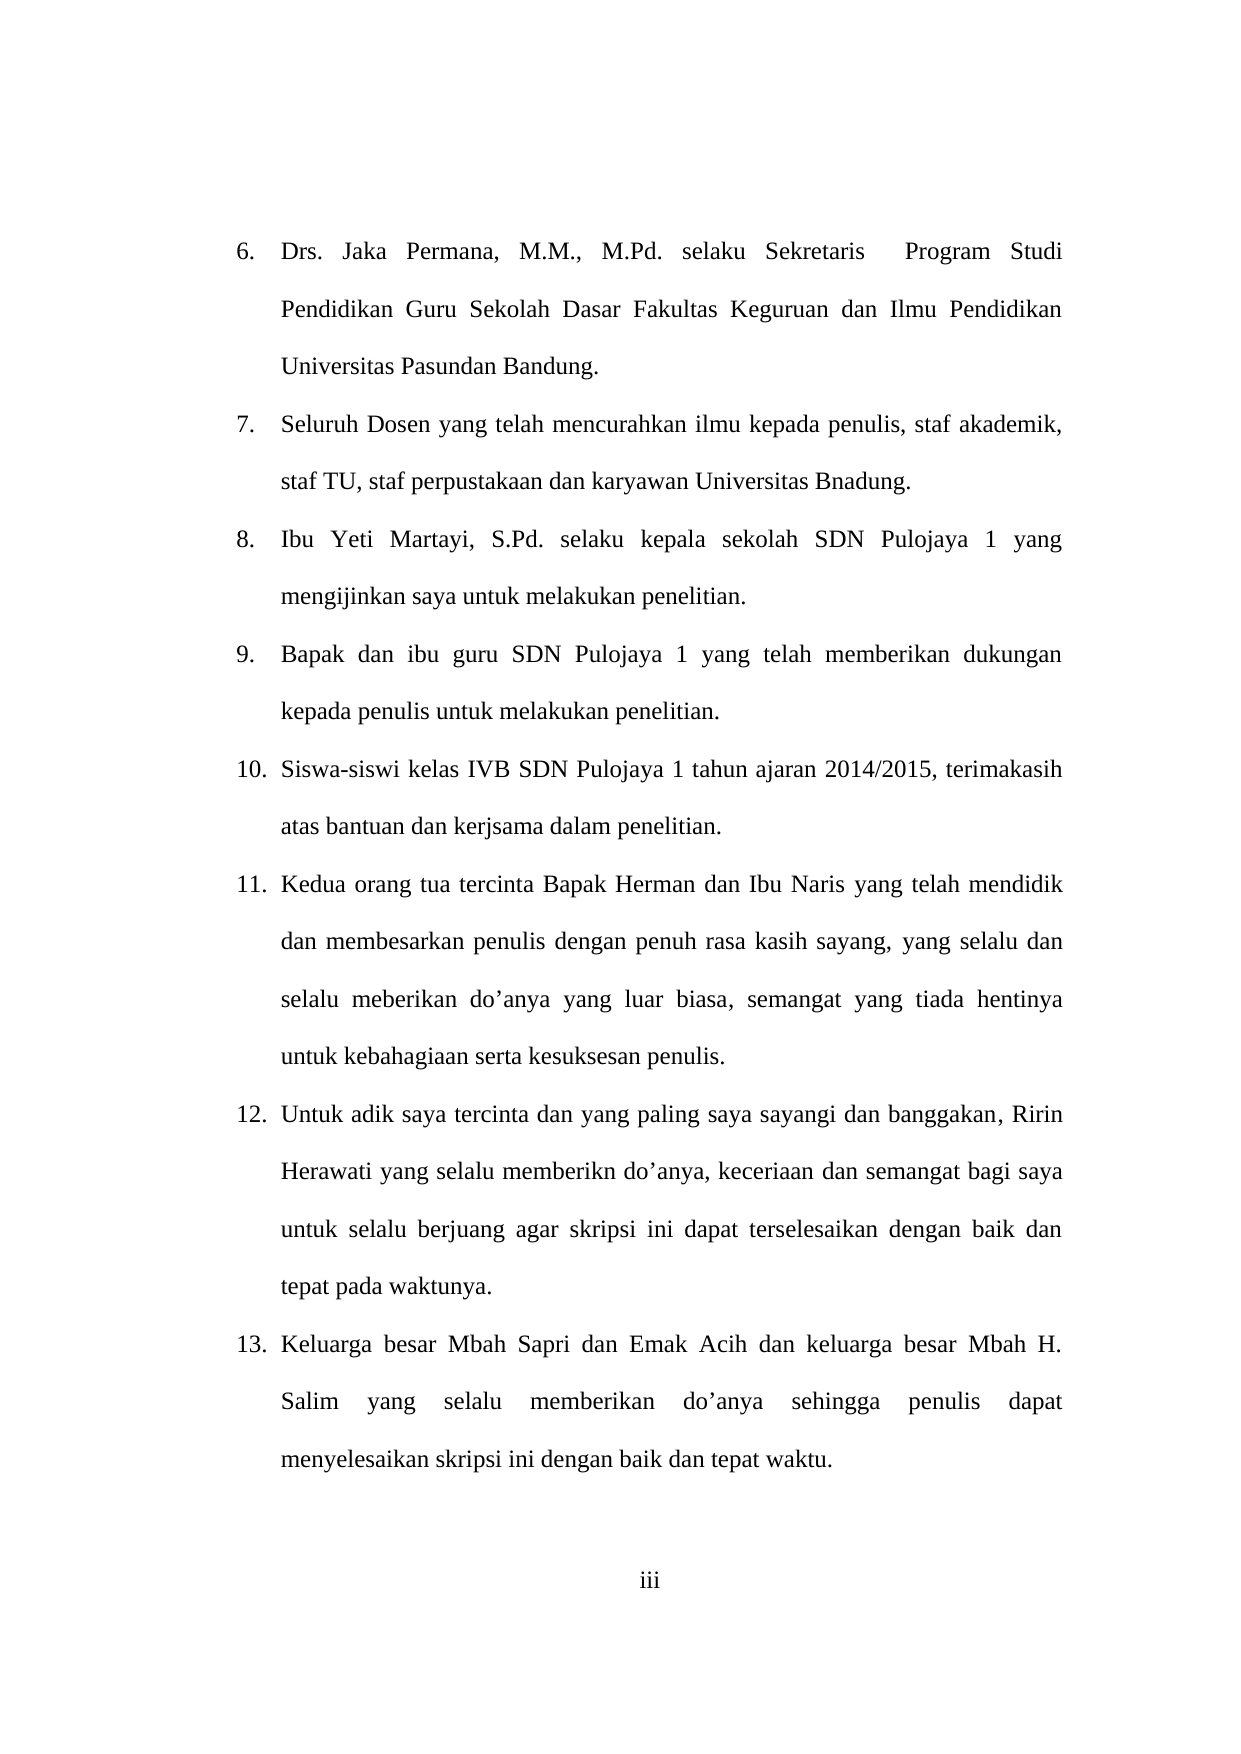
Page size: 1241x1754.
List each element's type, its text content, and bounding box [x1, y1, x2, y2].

list Bapak dan ibu guru SDN Pulojaya 1 yang telah memberikan dukungan kepada penulis untuk melakukan penelitian. [236, 639, 1063, 725]
list Kedua orang tua tercinta Bapak Herman dan Ibu Naris yang telah mendidik dan membesarkan penulis dengan penuh rasa kasih sayang, yang selalu dan selalu meberikan do’anya yang luar biasa, semangat yang tiada hentinya untuk kebahagiaan serta kesuksesan penulis. [236, 869, 1063, 1070]
list Siswa-siswi kelas IVB SDN Pulojaya 1 tahun ajaran 2014/2015, terimakasih atas bantuan dan kerjsama dalam penelitian. [236, 754, 1063, 840]
list Untuk adik saya tercinta dan yang paling saya sayangi dan banggakan, Ririn Herawati yang selalu memberikn do’anya, keceriaan dan semangat bagi saya untuk selalu berjuang agar skripsi ini dapat terselesaikan dengan baik dan tepat pada waktunya. [236, 1099, 1063, 1300]
list Seluruh Dosen yang telah mencurahkan ilmu kepada penulis, staf akademik, staf TU, staf perpustakaan dan karyawan Universitas Bnadung. [236, 409, 1063, 495]
list Drs. Jaka Permana, M.M., M.Pd. selaku Sekretaris Program Studi Pendidikan Guru Sekolah Dasar Fakultas Keguruan dan Ilmu Pendidikan Universitas Pasundan Bandung. [236, 236, 1063, 380]
list Keluarga besar Mbah Sapri dan Emak Acih dan keluarga besar Mbah H. Salim yang selalu memberikan do’anya sehingga penulis dapat menyelesaikan skripsi ini dengan baik dan tepat waktu. [236, 1329, 1063, 1472]
list Ibu Yeti Martayi, S.Pd. selaku kepala sekolah SDN Pulojaya 1 yang mengijinkan saya untuk melakukan penelitian. [236, 524, 1063, 610]
